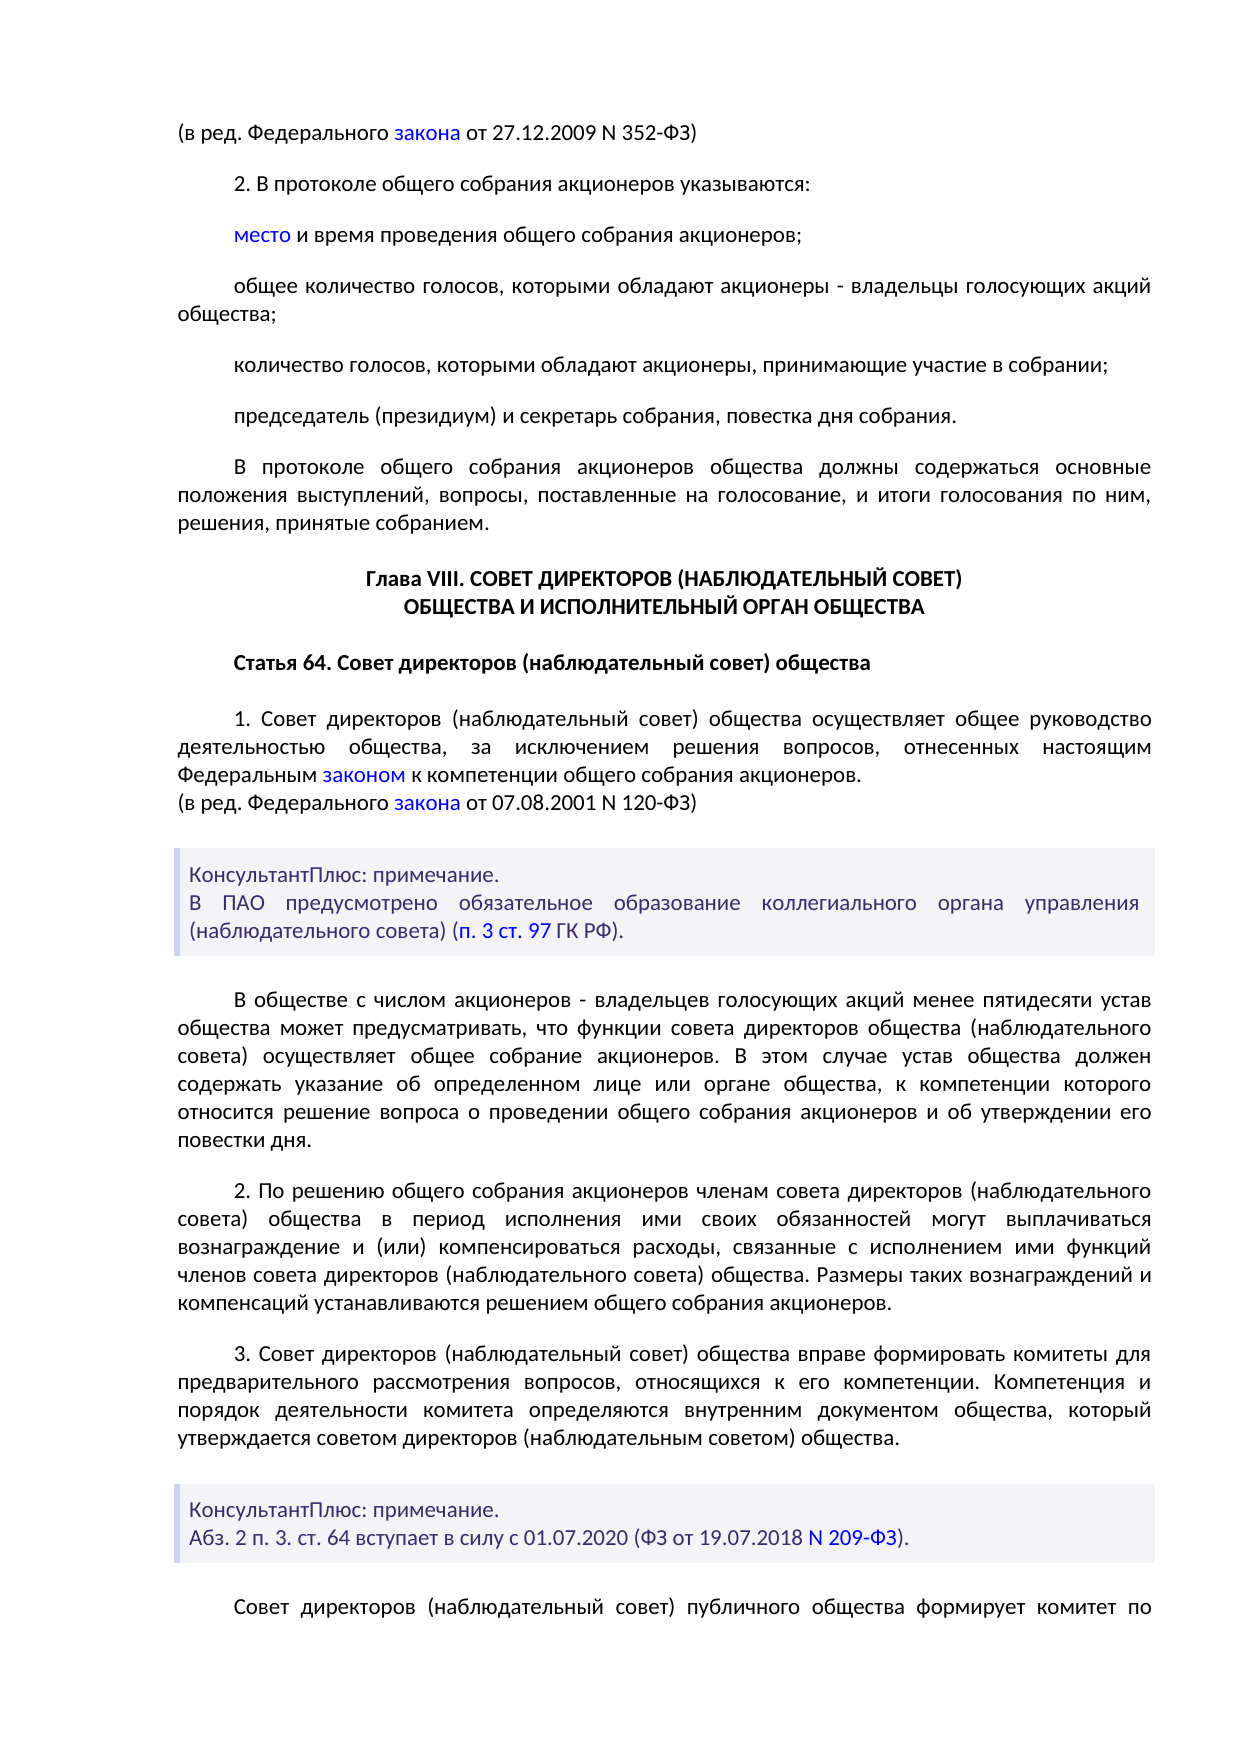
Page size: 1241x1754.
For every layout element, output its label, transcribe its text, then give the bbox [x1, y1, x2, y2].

text 2. В протоколе общего собрания акционеров указываются: [177, 169, 1152, 197]
title ОБЩЕСТВА И ИСПОЛНИТЕЛЬНЫЙ ОРГАН ОБЩЕСТВА [177, 592, 1152, 620]
text место и время проведения общего собрания акционеров; [177, 220, 1152, 248]
title Глава VIII. СОВЕТ ДИРЕКТОРОВ (НАБЛЮДАТЕЛЬНЫЙ СОВЕТ) [177, 564, 1152, 592]
text В обществе с числом акционеров - владельцев голосующих акций менее пятидесяти устав общества может предусматривать, что функции совета директоров общества (наблюдательного совета) осуществляет общее собрание акционеров. В этом случае устав общества должен содержать указание об определенном лице или органе общества, к компетенции которого относится решение вопроса о проведении общего собрания акционеров и об утверждении его повестки дня. [177, 985, 1152, 1153]
title Статья 64. Совет директоров (наблюдательный совет) общества [177, 648, 1152, 676]
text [177, 1592, 1152, 1620]
text (в ред. Федерального закона от 07.08.2001 N 120-ФЗ) [177, 788, 1152, 816]
text 1. Совет директоров (наблюдательный совет) общества осуществляет общее руководство деятельностью общества, за исключением решения вопросов, отнесенных настоящим Федеральным законом к компетенции общего собрания акционеров. [177, 704, 1152, 788]
text председатель (президиум) и секретарь собрания, повестка дня собрания. [177, 401, 1152, 429]
text общее количество голосов, которыми обладают акционеры - владельцы голосующих акций общества; [177, 271, 1152, 327]
text количество голосов, которыми обладают акционеры, принимающие участие в собрании; [177, 350, 1152, 378]
text В протоколе общего собрания акционеров общества должны содержаться основные положения выступлений, вопросы, поставленные на голосование, и итоги голосования по ним, решения, принятые собранием. [177, 452, 1152, 536]
text 3. Совет директоров (наблюдательный совет) общества вправе формировать комитеты для предварительного рассмотрения вопросов, относящихся к его компетенции. Компетенция и порядок деятельности комитета определяются внутренним документом общества, который утверждается советом директоров (наблюдательным советом) общества. [177, 1339, 1152, 1451]
text 2. По решению общего собрания акционеров членам совета директоров (наблюдательного совета) общества в период исполнения ими своих обязанностей могут выплачиваться вознаграждение и (или) компенсироваться расходы, связанные с исполнением ими функций членов совета директоров (наблюдательного совета) общества. Размеры таких вознаграждений и компенсаций устанавливаются решением общего собрания акционеров. [177, 1176, 1152, 1316]
table_header КонсультантПлюс: примечание. В ПАО предусмотрено обязательное образование коллегиального органа управления (наблюдательного совета) (п. 3 ст. 97 ГК РФ). [180, 848, 1149, 956]
text (в ред. Федерального закона от 27.12.2009 N 352-ФЗ) [177, 118, 1152, 146]
table_header КонсультантПлюс: примечание. Абз. 2 п. 3. ст. 64 вступает в силу с 01.07.2020 (ФЗ от 19.07.2018 N 209-ФЗ). [180, 1484, 1149, 1563]
